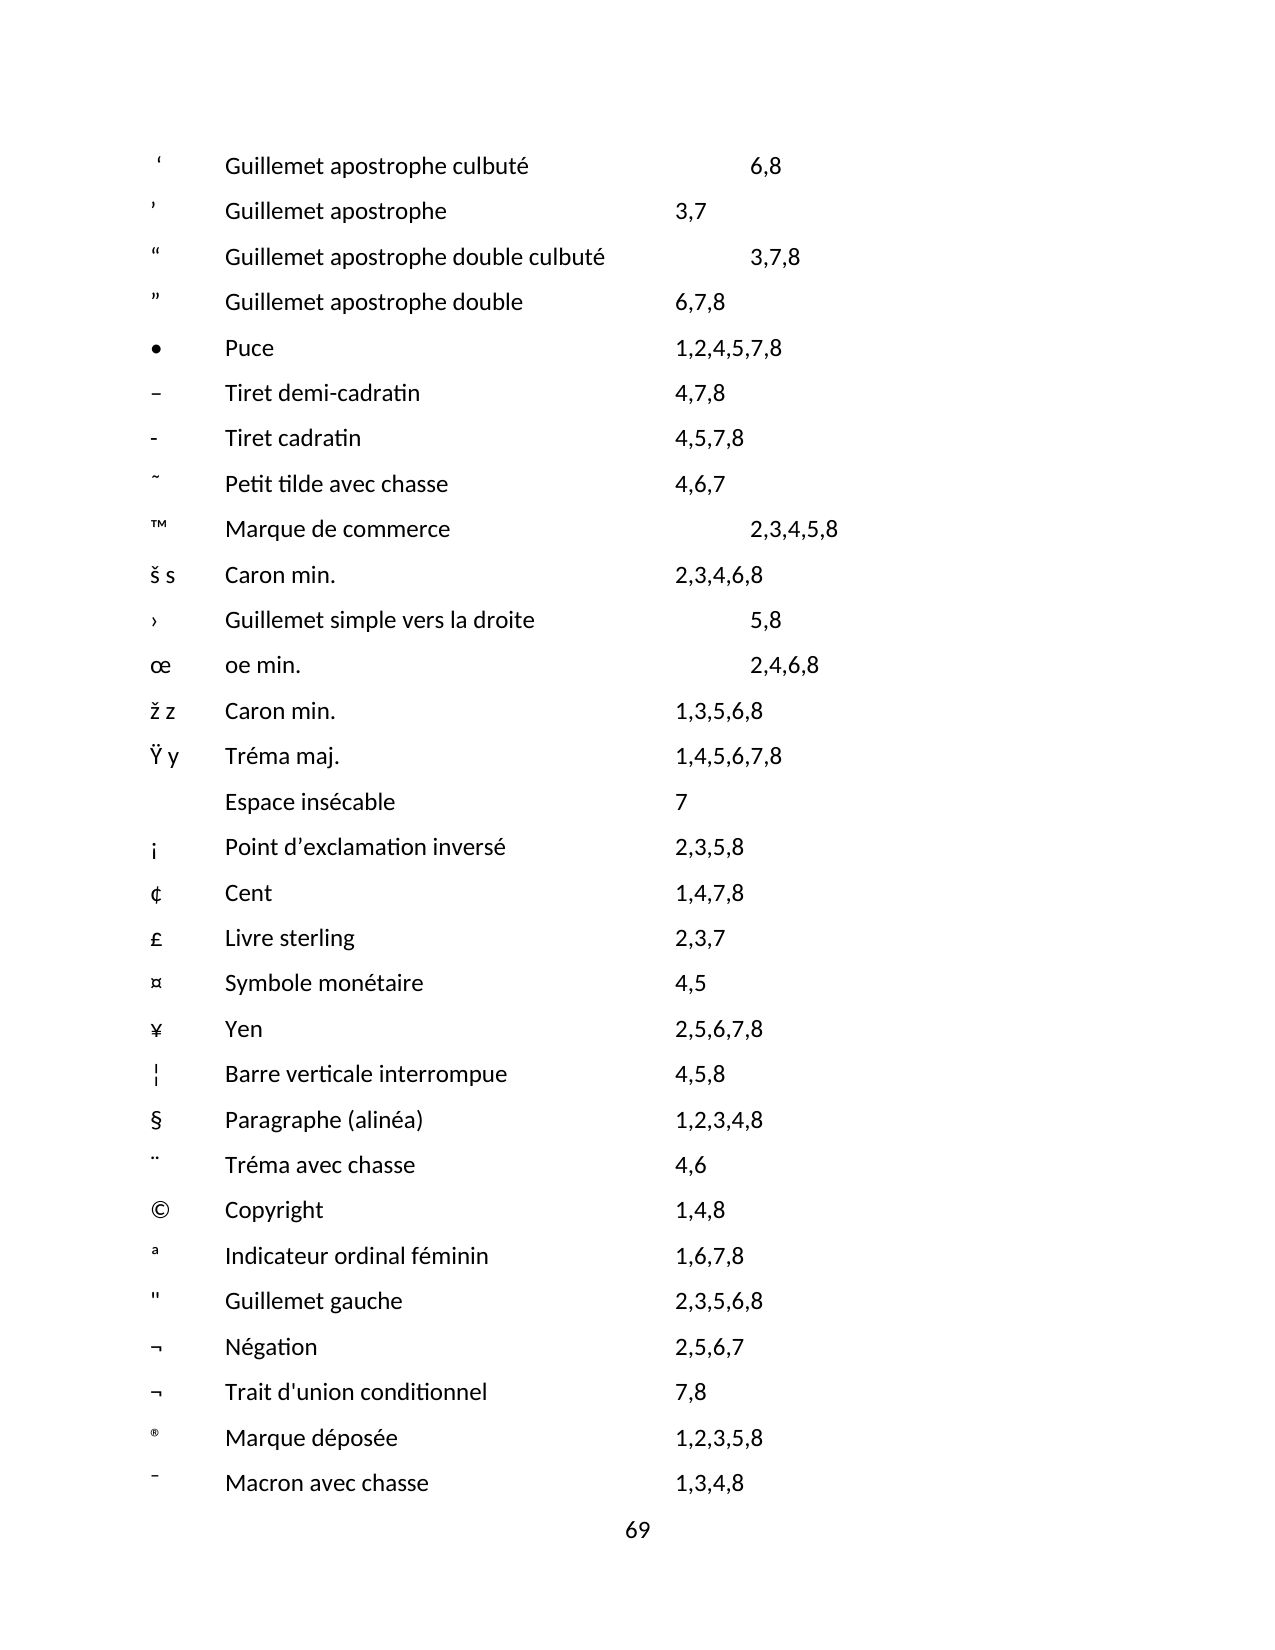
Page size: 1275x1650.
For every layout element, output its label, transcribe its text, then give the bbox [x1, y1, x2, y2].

text ž z Caron min. 1,3,5,6,8 [150, 695, 1125, 726]
text ” Guillemet apostrophe double 6,7,8 [150, 286, 1125, 317]
text – Tiret demi-cadratin 4,7,8 [150, 377, 1125, 408]
text ª Indicateur ordinal féminin 1,6,7,8 [150, 1240, 1125, 1271]
text Espace insécable 7 [150, 786, 1125, 816]
text ¡ Point d’exclamation inversé 2,3,5,8 [150, 831, 1125, 862]
text £ Livre sterling 2,3,7 [150, 922, 1125, 953]
text ‘ Guillemet apostrophe culbuté 6,8 [150, 150, 1125, 181]
text ¯ Macron avec chasse 1,3,4,8 [150, 1467, 1125, 1498]
text • Puce 1,2,4,5,7,8 [150, 332, 1125, 362]
text ¨ Tréma avec chasse 4,6 [150, 1149, 1125, 1180]
text ¤ Symbole monétaire 4,5 [150, 967, 1125, 998]
text Ÿ y Tréma maj. 1,4,5,6,7,8 [150, 740, 1125, 771]
text ’ Guillemet apostrophe 3,7 [150, 195, 1125, 226]
text ¥ Yen 2,5,6,7,8 [150, 1013, 1125, 1043]
text § Paragraphe (alinéa) 1,2,3,4,8 [150, 1104, 1125, 1134]
text œ oe min. 2,4,6,8 [150, 649, 1125, 680]
text ¢ Cent 1,4,7,8 [150, 877, 1125, 907]
text ¬ Trait d'union conditionnel 7,8 [150, 1376, 1125, 1407]
text ® Marque déposée 1,2,3,5,8 [150, 1422, 1125, 1452]
text " Guillemet gauche 2,3,5,6,8 [150, 1285, 1125, 1316]
text ¬ Négation 2,5,6,7 [150, 1331, 1125, 1361]
text š s Caron min. 2,3,4,6,8 [150, 559, 1125, 589]
text © Copyright 1,4,8 [150, 1194, 1125, 1225]
text ™ Marque de commerce 2,3,4,5,8 [150, 513, 1125, 544]
text ¦ Barre verticale interrompue 4,5,8 [150, 1058, 1125, 1089]
text - Tiret cadratin 4,5,7,8 [150, 422, 1125, 453]
text › Guillemet simple vers la droite 5,8 [150, 604, 1125, 635]
text ˜ Petit tilde avec chasse 4,6,7 [150, 468, 1125, 498]
text “ Guillemet apostrophe double culbuté 3,7,8 [150, 241, 1125, 271]
